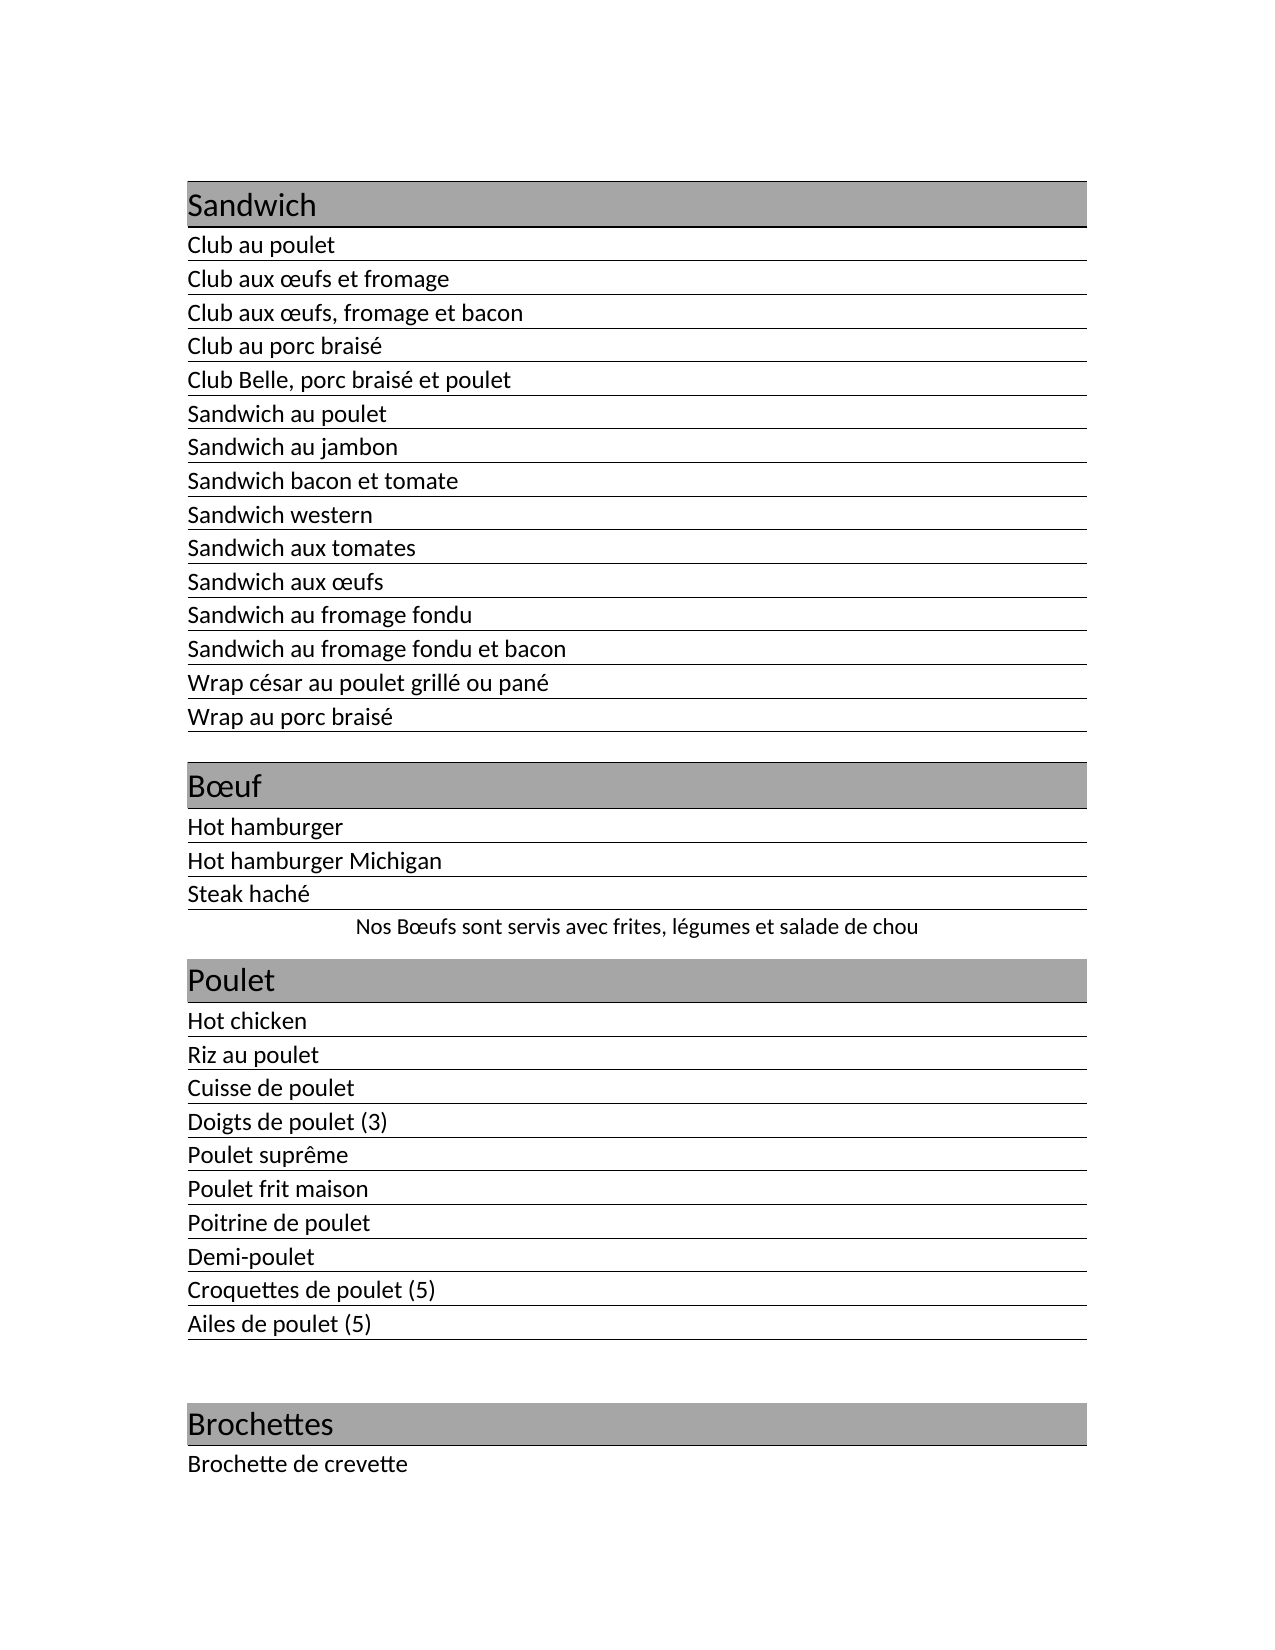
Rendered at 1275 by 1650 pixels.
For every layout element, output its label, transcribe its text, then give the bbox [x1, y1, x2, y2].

text Doigts de poulet (3) [187, 1104, 1087, 1137]
text Club aux œufs, fromage et bacon [187, 295, 1087, 327]
text Sandwich au fromage fondu et bacon [187, 631, 1087, 664]
text Riz au poulet [187, 1037, 1087, 1069]
text Sandwich bacon et tomate [187, 463, 1087, 496]
text Poitrine de poulet [187, 1205, 1087, 1237]
text Steak haché [187, 877, 1087, 909]
text Bœuf [187, 763, 1087, 808]
text Club au poulet [187, 227, 1087, 260]
text Hot hamburger Michigan [187, 843, 1087, 876]
text Poulet suprême [187, 1138, 1087, 1170]
text Wrap césar au poulet grillé ou pané [187, 665, 1087, 697]
text Club Belle, porc braisé et poulet [187, 362, 1087, 395]
text Sandwich aux tomates [187, 530, 1087, 563]
text Cuisse de poulet [187, 1070, 1087, 1103]
text Demi-poulet [187, 1239, 1087, 1271]
text Sandwich au fromage fondu [187, 598, 1087, 630]
text Poulet [187, 959, 1087, 1002]
text Brochettes [187, 1403, 1087, 1445]
text Club aux œufs et fromage [187, 261, 1087, 294]
text Wrap au porc braisé [187, 699, 1087, 731]
text Hot hamburger [187, 809, 1087, 842]
text Sandwich aux œufs [187, 564, 1087, 597]
text Sandwich western [187, 497, 1087, 529]
text Sandwich au jambon [187, 429, 1087, 462]
text Nos Bœufs sont servis avec frites, légumes et salade de chou [187, 910, 1087, 940]
text Croquettes de poulet (5) [187, 1272, 1087, 1305]
text Ailes de poulet (5) [187, 1306, 1087, 1338]
text Sandwich [187, 182, 1087, 226]
text Poulet frit maison [187, 1171, 1087, 1204]
text Hot chicken [187, 1003, 1087, 1036]
text Sandwich au poulet [187, 396, 1087, 428]
text Brochette de crevette [187, 1446, 1087, 1479]
text Club au porc braisé [187, 329, 1087, 361]
